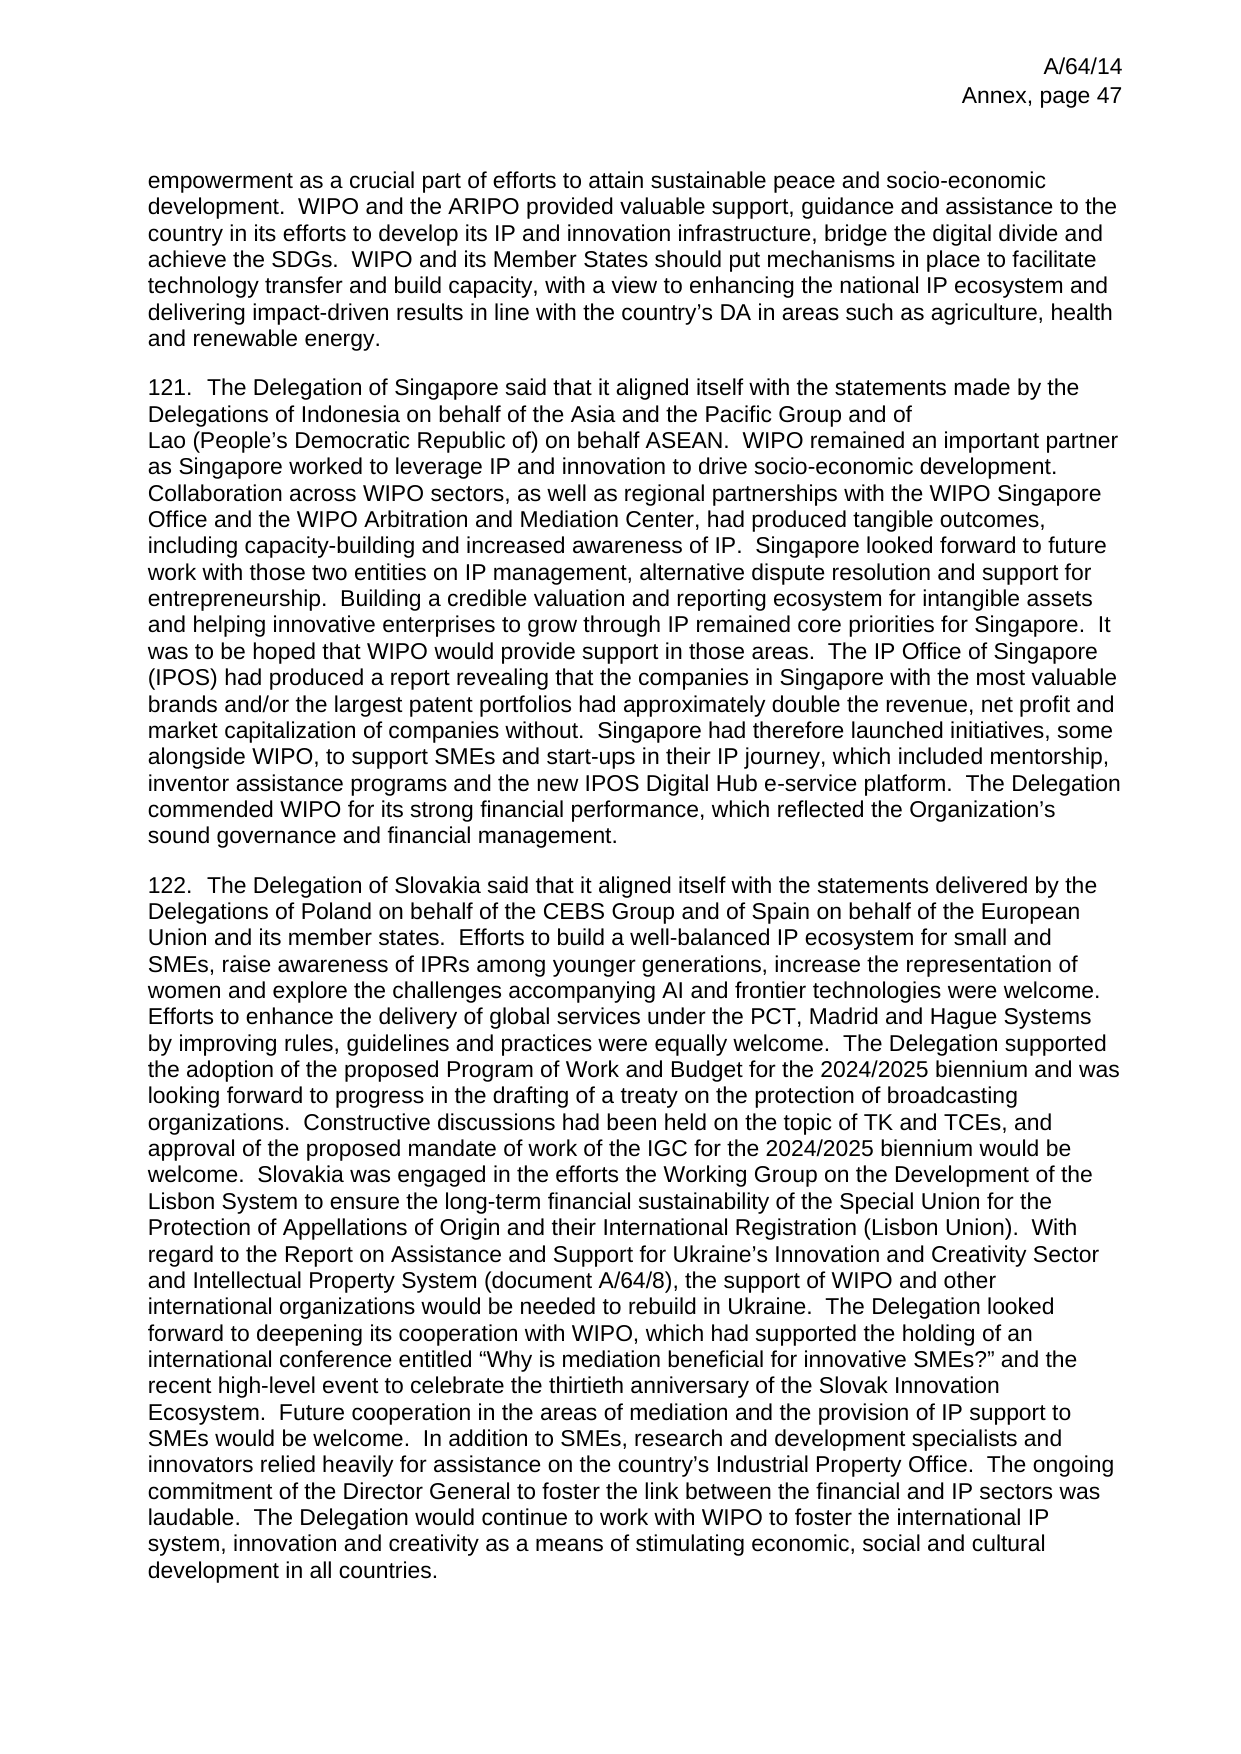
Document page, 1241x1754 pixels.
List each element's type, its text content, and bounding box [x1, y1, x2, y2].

text The Delegation of Slovakia said that it aligned itself with the statements delivered by the Delegations of Poland on behalf of the CEBS Group and of Spain on behalf of the European Union and its member states. Efforts to build a well-balanced IP ecosystem for small and SMEs, raise awareness of IPRs among younger generations, increase the representation of women and explore the challenges accompanying AI and frontier technologies were welcome. Efforts to enhance the delivery of global services under the PCT, Madrid and Hague Systems by improving rules, guidelines and practices were equally welcome. The Delegation supported the adoption of the proposed Program of Work and Budget for the 2024/2025 biennium and was looking forward to progress in the drafting of a treaty on the protection of broadcasting organizations. Constructive discussions had been held on the topic of TK and TCEs, and approval of the proposed mandate of work of the IGC for the 2024/2025 biennium would be welcome. Slovakia was engaged in the efforts the Working Group on the Development of the Lisbon System to ensure the long-term financial sustainability of the Special Union for the Protection of Appellations of Origin and their International Registration (Lisbon Union). With regard to the Report on Assistance and Support for Ukraine’s Innovation and Creativity Sector and Intellectual Property System (document A/64/8), the support of WIPO and other international organizations would be needed to rebuild in Ukraine. The Delegation looked forward to deepening its cooperation with WIPO, which had supported the holding of an international conference entitled “Why is mediation beneficial for innovative SMEs?” and the recent high-level event to celebrate the thirtieth anniversary of the Slovak Innovation Ecosystem. Future cooperation in the areas of mediation and the provision of IP support to SMEs would be welcome. In addition to SMEs, research and development specialists and innovators relied heavily for assistance on the country’s Industrial Property Office. The ongoing commitment of the Director General to foster the link between the financial and IP sectors was laudable. The Delegation would continue to work with WIPO to foster the international IP system, innovation and creativity as a means of stimulating economic, social and cultural development in all countries. [148, 872, 1122, 1583]
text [148, 167, 1122, 351]
text The Delegation of Singapore said that it aligned itself with the statements made by the Delegations of Indonesia on behalf of the Asia and the Pacific Group and of Lao (People’s Democratic Republic of) on behalf ASEAN. WIPO remained an important partner as Singapore worked to leverage IP and innovation to drive socio-economic development. Collaboration across WIPO sectors, as well as regional partnerships with the WIPO Singapore Office and the WIPO Arbitration and Mediation Center, had produced tangible outcomes, including capacity-building and increased awareness of IP. Singapore looked forward to future work with those two entities on IP management, alternative dispute resolution and support for entrepreneurship. Building a credible valuation and reporting ecosystem for intangible assets and helping innovative enterprises to grow through IP remained core priorities for Singapore. It was to be hoped that WIPO would provide support in those areas. The IP Office of Singapore (IPOS) had produced a report revealing that the companies in Singapore with the most valuable brands and/or the largest patent portfolios had approximately double the revenue, net profit and market capitalization of companies without. Singapore had therefore launched initiatives, some alongside WIPO, to support SMEs and start-ups in their IP journey, which included mentorship, inventor assistance programs and the new IPOS Digital Hub e-service platform. The Delegation commended WIPO for its strong financial performance, which reflected the Organization’s sound governance and financial management. [148, 374, 1122, 849]
